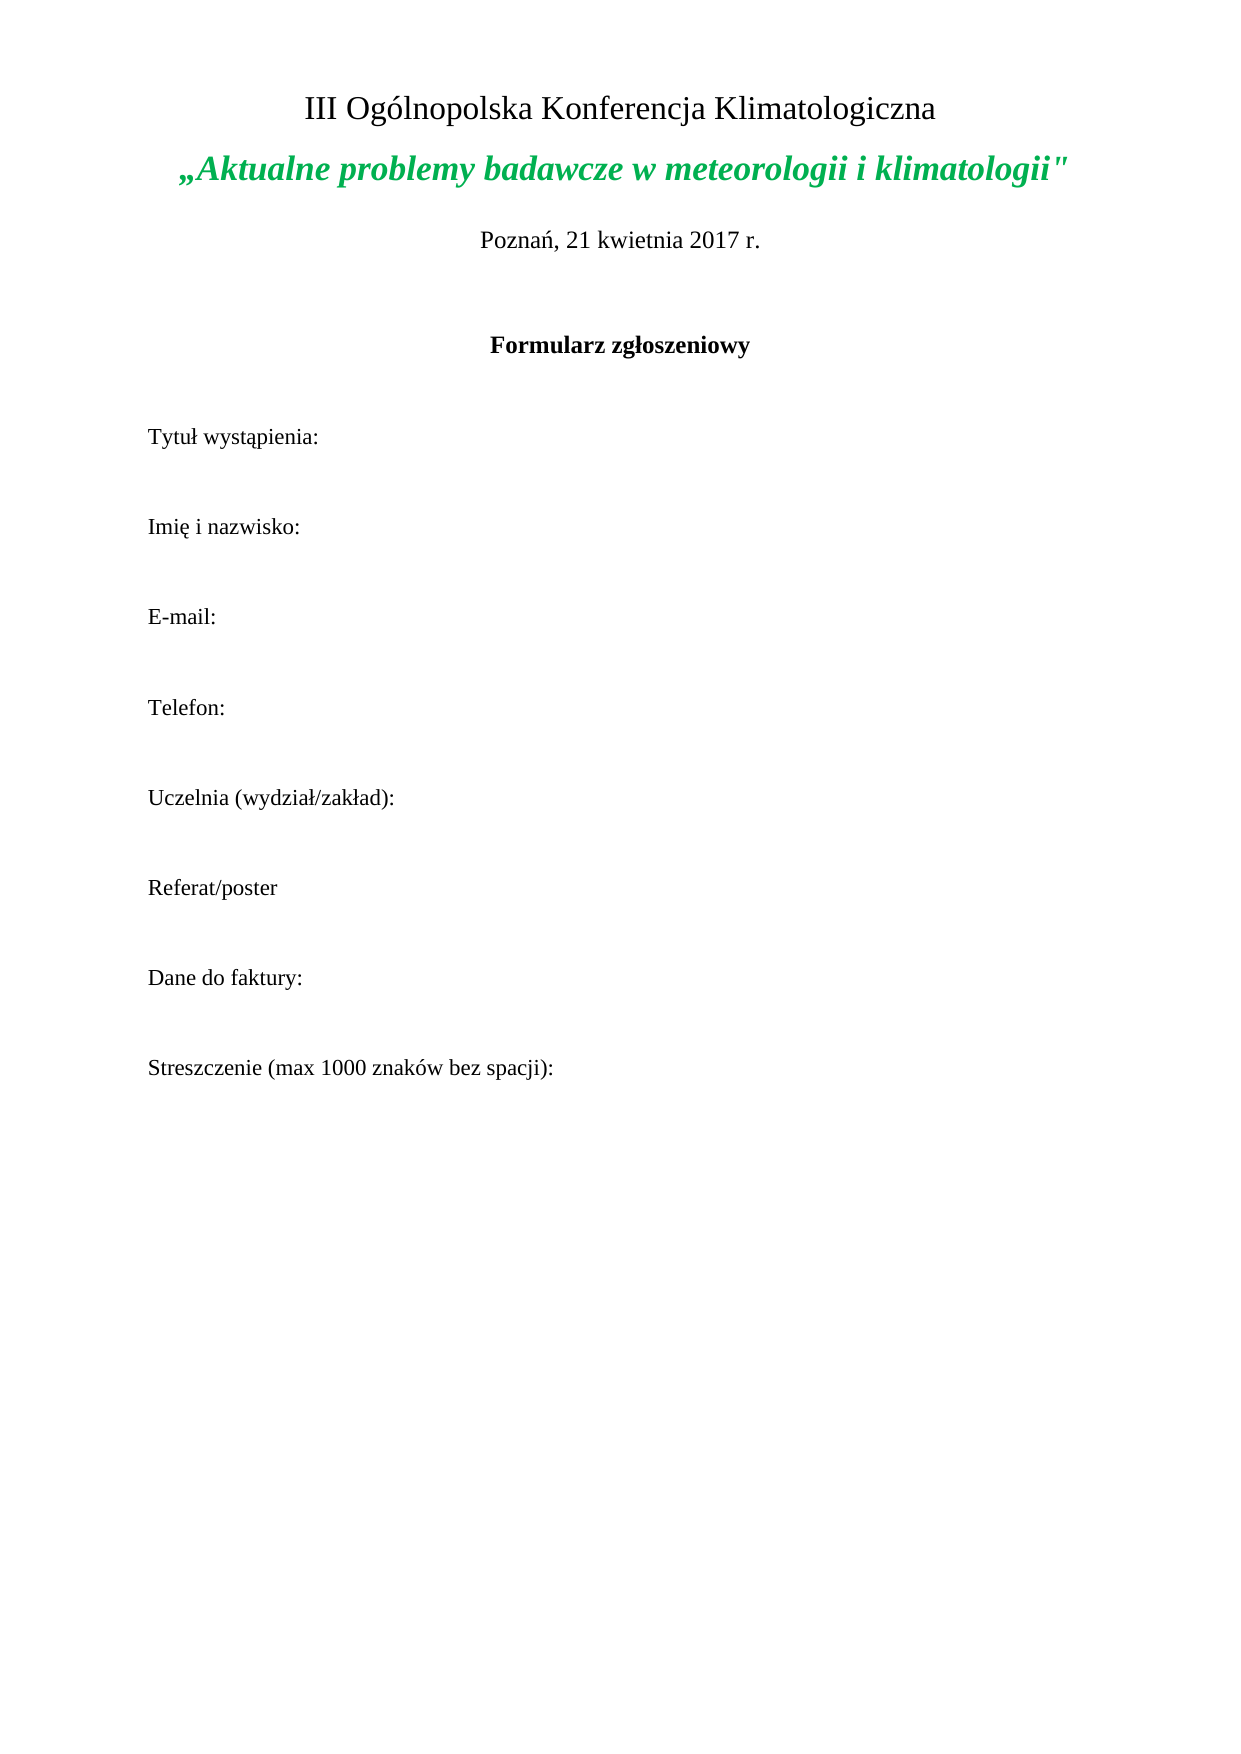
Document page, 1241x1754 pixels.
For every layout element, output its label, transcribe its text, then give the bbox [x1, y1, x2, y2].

text III Ogólnopolska Konferencja Klimatologiczna „Aktualne problemy badawcze w meteorologii i klimatologii" [148, 89, 1092, 188]
text Formularz zgłoszeniowy [148, 330, 1092, 359]
text Imię i nazwisko: [148, 513, 1092, 539]
text E-mail: [148, 603, 1092, 630]
text Streszczenie (max 1000 znaków bez spacji): [148, 1054, 1092, 1081]
text Referat/poster [148, 874, 1092, 900]
text Poznań, 21 kwietnia 2017 r. [148, 225, 1092, 254]
text Uczelnia (wydział/zakład): [148, 784, 1092, 810]
text Tytuł wystąpienia: [148, 423, 1092, 449]
text Telefon: [148, 694, 1092, 720]
text Dane do faktury: [148, 964, 1092, 991]
